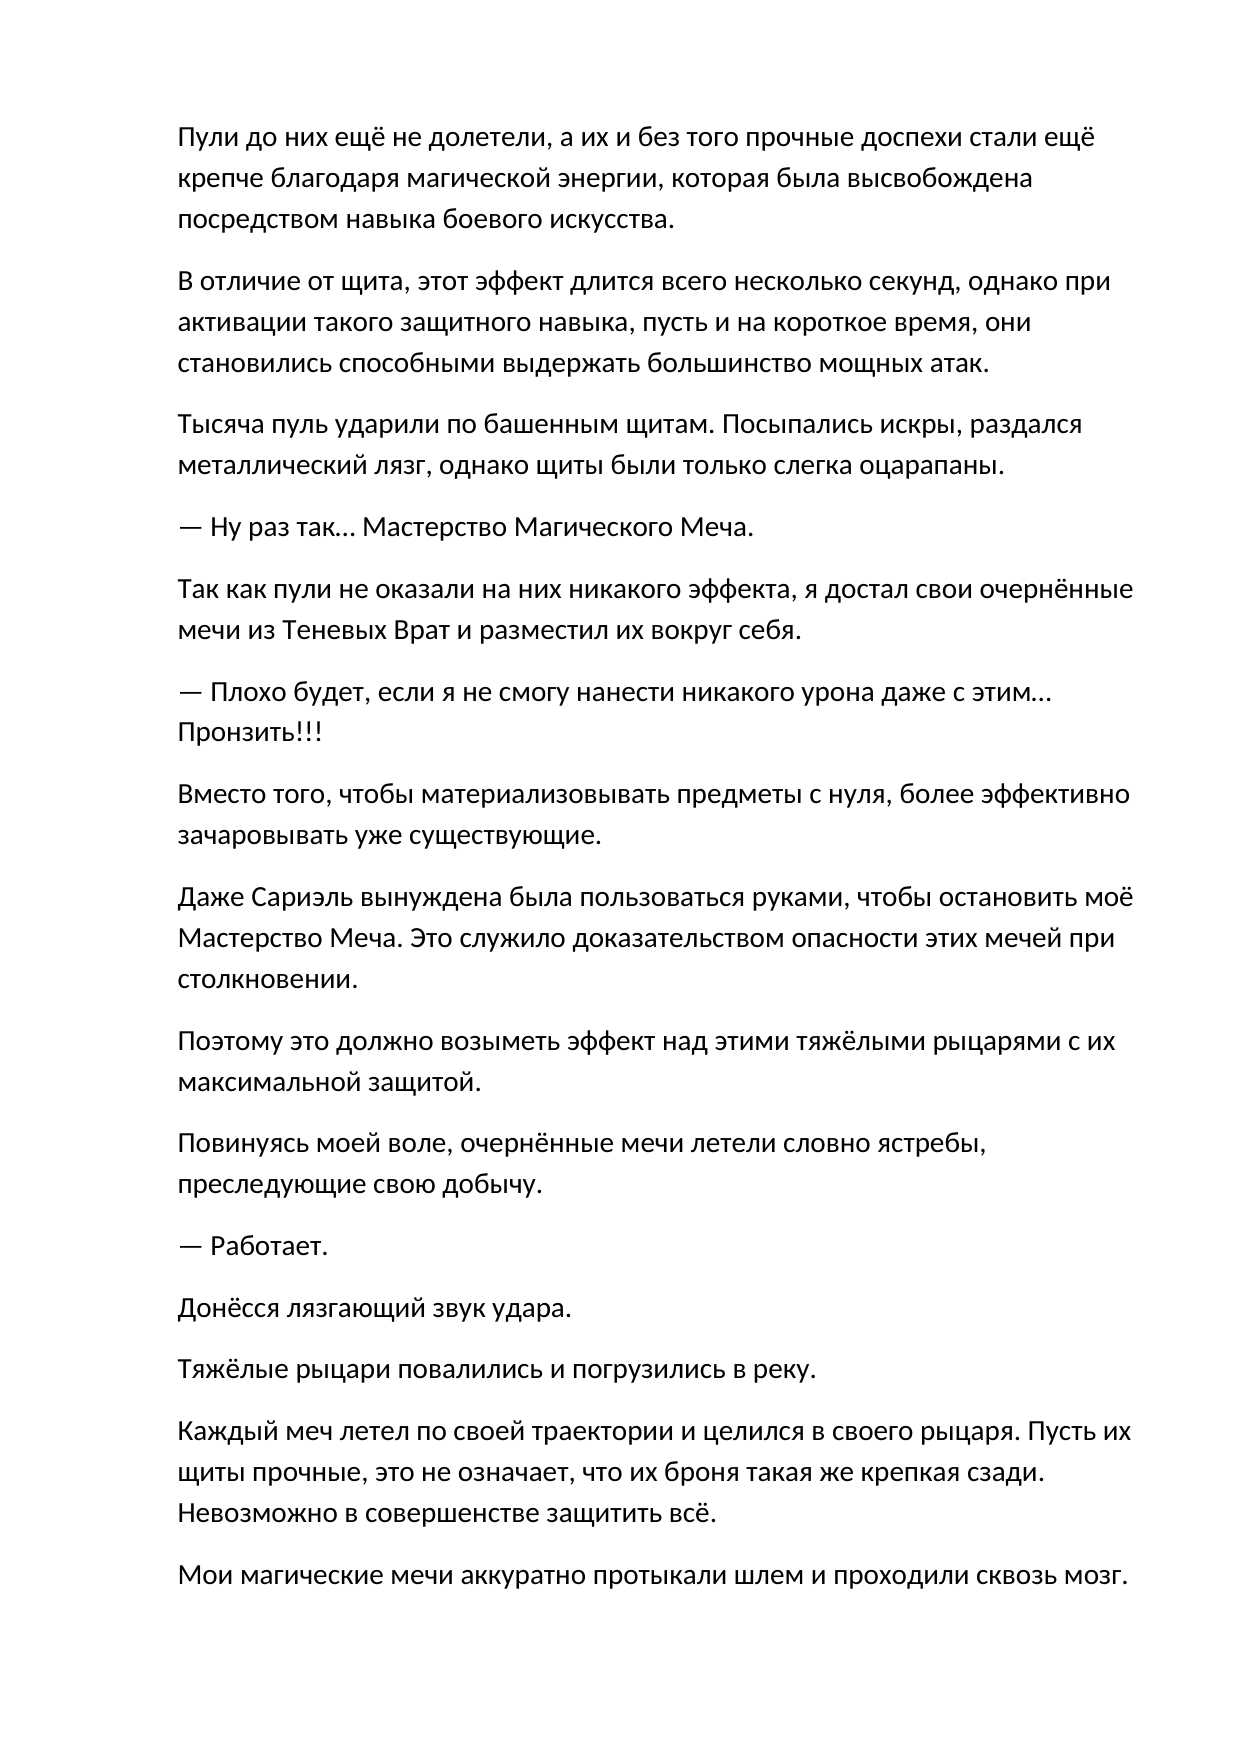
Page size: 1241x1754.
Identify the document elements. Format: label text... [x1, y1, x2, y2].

text Тяжёлые рыцари повалились и погрузились в реку. [177, 1351, 1152, 1386]
text Так как пули не оказали на них никакого эффекта, я достал свои очернённые мечи из Теневых Врат и разместил их вокруг себя. [177, 570, 1152, 646]
text Мои магические мечи аккуратно протыкали шлем и проходили сквозь мозг. [177, 1556, 1152, 1592]
text — Работает. [177, 1227, 1152, 1263]
text Пули до них ещё не долетели, а их и без того прочные доспехи стали ещё крепче благодаря магической энергии, которая была высвобождена посредством навыка боевого искусства. [177, 118, 1152, 236]
text Тысяча пуль ударили по башенным щитам. Посыпались искры, раздался металлический лязг, однако щиты были только слегка оцарапаны. [177, 405, 1152, 482]
text — Ну раз так… Мастерство Магического Меча. [177, 508, 1152, 544]
text Даже Сариэль вынуждена была пользоваться руками, чтобы остановить моё Мастерство Меча. Это служило доказательством опасности этих мечей при столкновении. [177, 878, 1152, 996]
text Каждый меч летел по своей траектории и целился в своего рыцаря. Пусть их щиты прочные, это не означает, что их броня такая же крепкая сзади. Невозможно в совершенстве защитить всё. [177, 1412, 1152, 1530]
text В отличие от щита, этот эффект длится всего несколько секунд, однако при активации такого защитного навыка, пусть и на короткое время, они становились способными выдержать большинство мощных атак. [177, 262, 1152, 379]
text Вместо того, чтобы материализовывать предметы с нуля, более эффективно зачаровывать уже существующие. [177, 775, 1152, 852]
text Поэтому это должно возыметь эффект над этими тяжёлыми рыцарями с их максимальной защитой. [177, 1022, 1152, 1098]
text Донёсся лязгающий звук удара. [177, 1289, 1152, 1324]
text Повинуясь моей воле, очернённые мечи летели словно ястребы, преследующие свою добычу. [177, 1124, 1152, 1201]
text — Плохо будет, если я не смогу нанести никакого урона даже с этим… Пронзить!!! [177, 673, 1152, 749]
